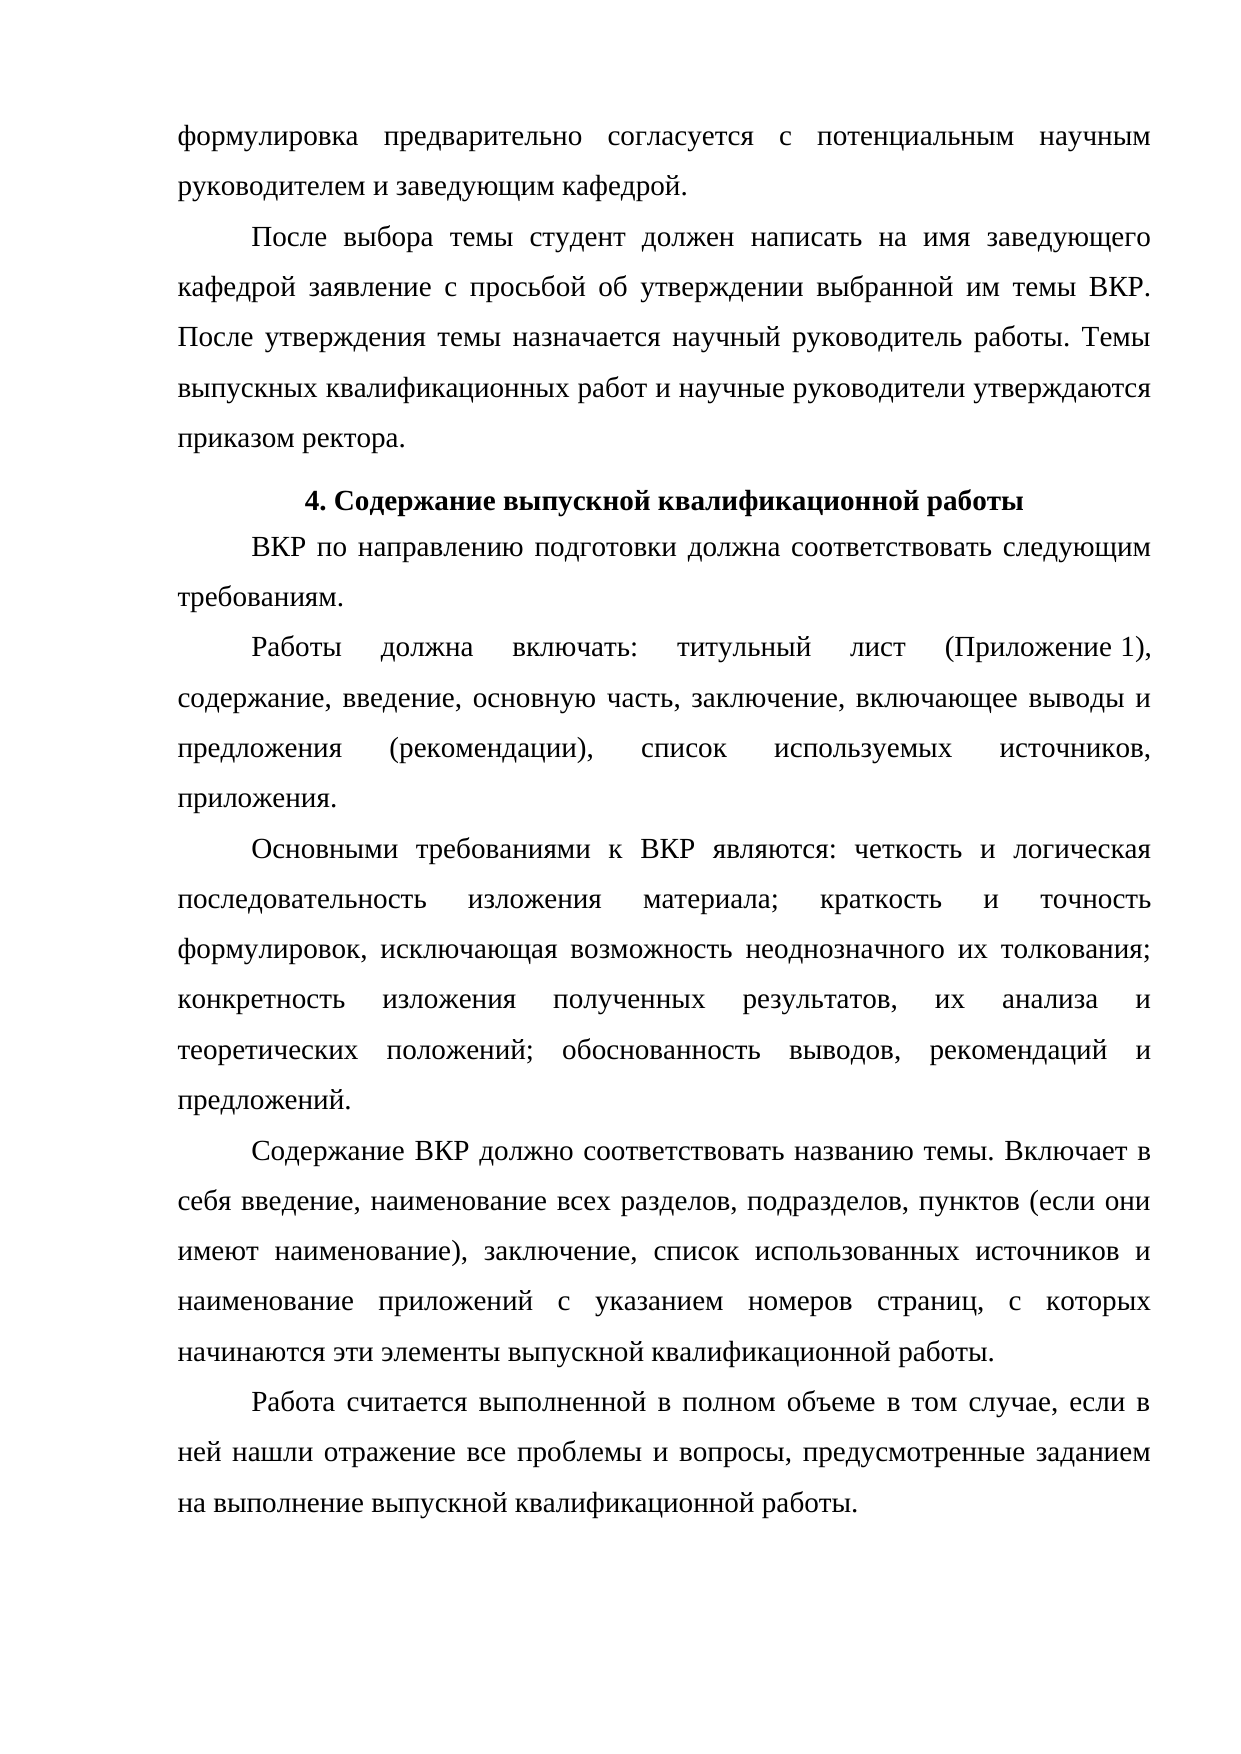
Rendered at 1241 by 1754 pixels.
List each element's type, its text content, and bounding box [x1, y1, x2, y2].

text После выбора темы студент должен написать на имя заведующего кафедрой заявление с просьбой об утверждении выбранной им темы ВКР. После утверждения темы назначается научный руководитель работы. Темы выпускных квалификационных работ и научные руководители утверждаются приказом ректора. [177, 219, 1152, 453]
text Работы должна включать: титульный лист (Приложение 1), содержание, введение, основную часть, заключение, включающее выводы и предложения (рекомендации), список используемых источников, приложения. [177, 629, 1152, 814]
text Работа считается выполненной в полном объеме в том случае, если в ней нашли отражение все проблемы и вопросы, предусмотренные заданием на выполнение выпускной квалификационной работы. [177, 1384, 1152, 1518]
text ВКР по направлению подготовки должна соответствовать следующим требованиям. [177, 529, 1152, 613]
subtitle 4. Содержание выпускной квалификационной работы [177, 483, 1152, 516]
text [177, 118, 1152, 202]
text Содержание ВКР должно соответствовать названию темы. Включает в себя введение, наименование всех разделов, подразделов, пунктов (если они имеют наименование), заключение, список использованных источников и наименование приложений с указанием номеров страниц, с которых начинаются эти элементы выпускной квалификационной работы. [177, 1133, 1152, 1367]
text Основными требованиями к ВКР являются: четкость и логическая последовательность изложения материала; краткость и точность формулировок, исключающая возможность неоднозначного их толкования; конкретность изложения полученных результатов, их анализа и теоретических положений; обоснованность выводов, рекомендаций и предложений. [177, 831, 1152, 1116]
